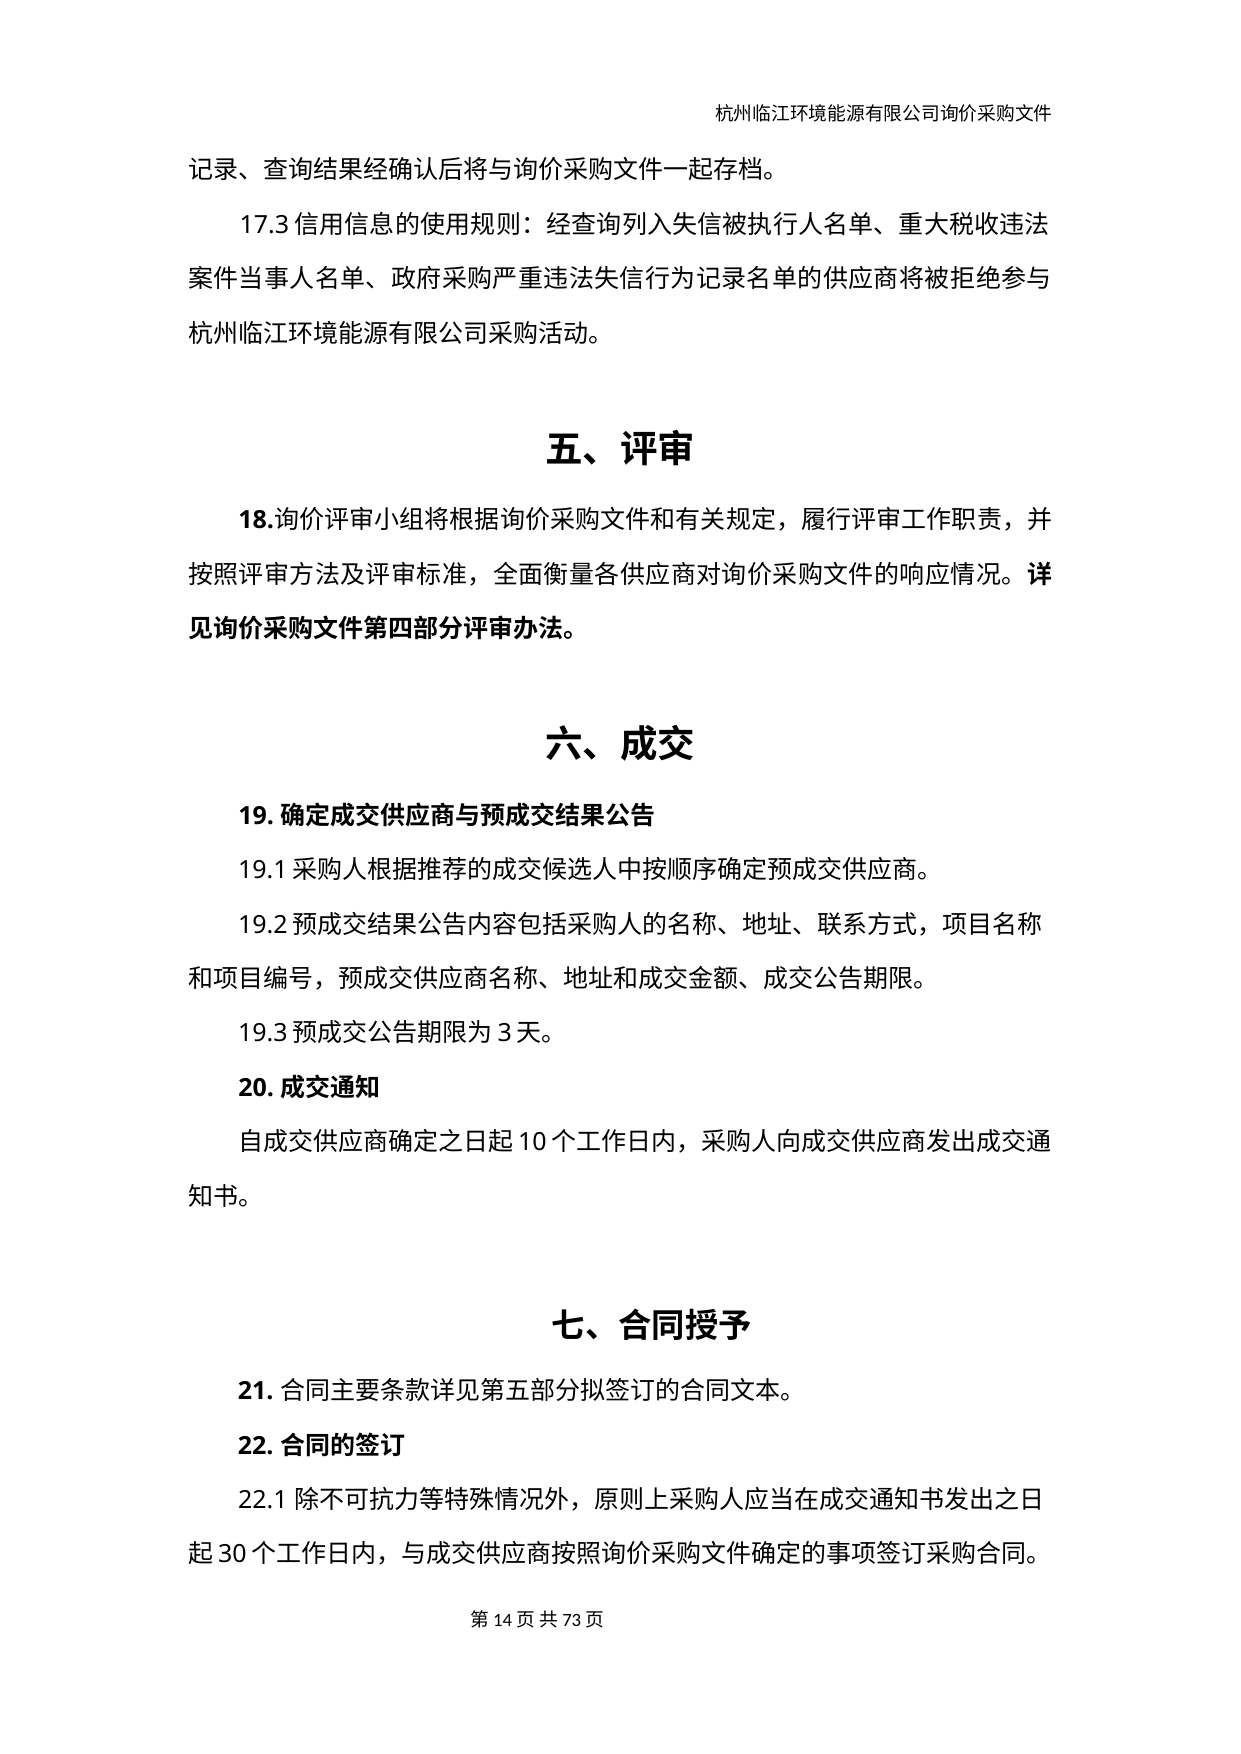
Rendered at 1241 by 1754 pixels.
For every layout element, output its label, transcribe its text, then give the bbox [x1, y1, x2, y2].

text 21. 合同主要条款详见第五部分拟签订的合同文本。 [238, 1371, 1052, 1407]
text 五、评审 [188, 418, 1052, 473]
text 22. 合同的签订 [238, 1425, 1052, 1461]
text 自成交供应商确定之日起10个工作日内，采购人向成交供应商发出成交通知书。 [188, 1122, 1052, 1212]
text 七、合同授予 [200, 1298, 1052, 1347]
text 17.3信用信息的使用规则：经查询列入失信被执行人名单、重大税收违法案件当事人名单、政府采购严重违法失信行为记录名单的供应商将被拒绝参与杭州临江环境能源有限公司采购活动。 [188, 204, 1052, 349]
text 19.2预成交结果公告内容包括采购人的名称、地址、联系方式，项目名称和项目编号，预成交供应商名称、地址和成交金额、成交公告期限。 [188, 904, 1052, 995]
text 22.1 除不可抗力等特殊情况外，原则上采购人应当在成交通知书发出之日起30个工作日内，与成交供应商按照询价采购文件确定的事项签订采购合同。 [188, 1479, 1052, 1570]
text 19.3预成交公告期限为3天。 [188, 1013, 1052, 1049]
text 18.询价评审小组将根据询价采购文件和有关规定，履行评审工作职责，并按照评审方法及评审标准，全面衡量各供应商对询价采购文件的响应情况。详见询价采购文件第四部分评审办法。 [188, 500, 1052, 645]
text 20. 成交通知 [188, 1067, 1052, 1103]
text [188, 150, 1052, 186]
text 19. 确定成交供应商与预成交结果公告 [188, 795, 1052, 832]
text 六、成交 [188, 714, 1052, 768]
text 19.1采购人根据推荐的成交候选人中按顺序确定预成交供应商。 [188, 850, 1052, 886]
